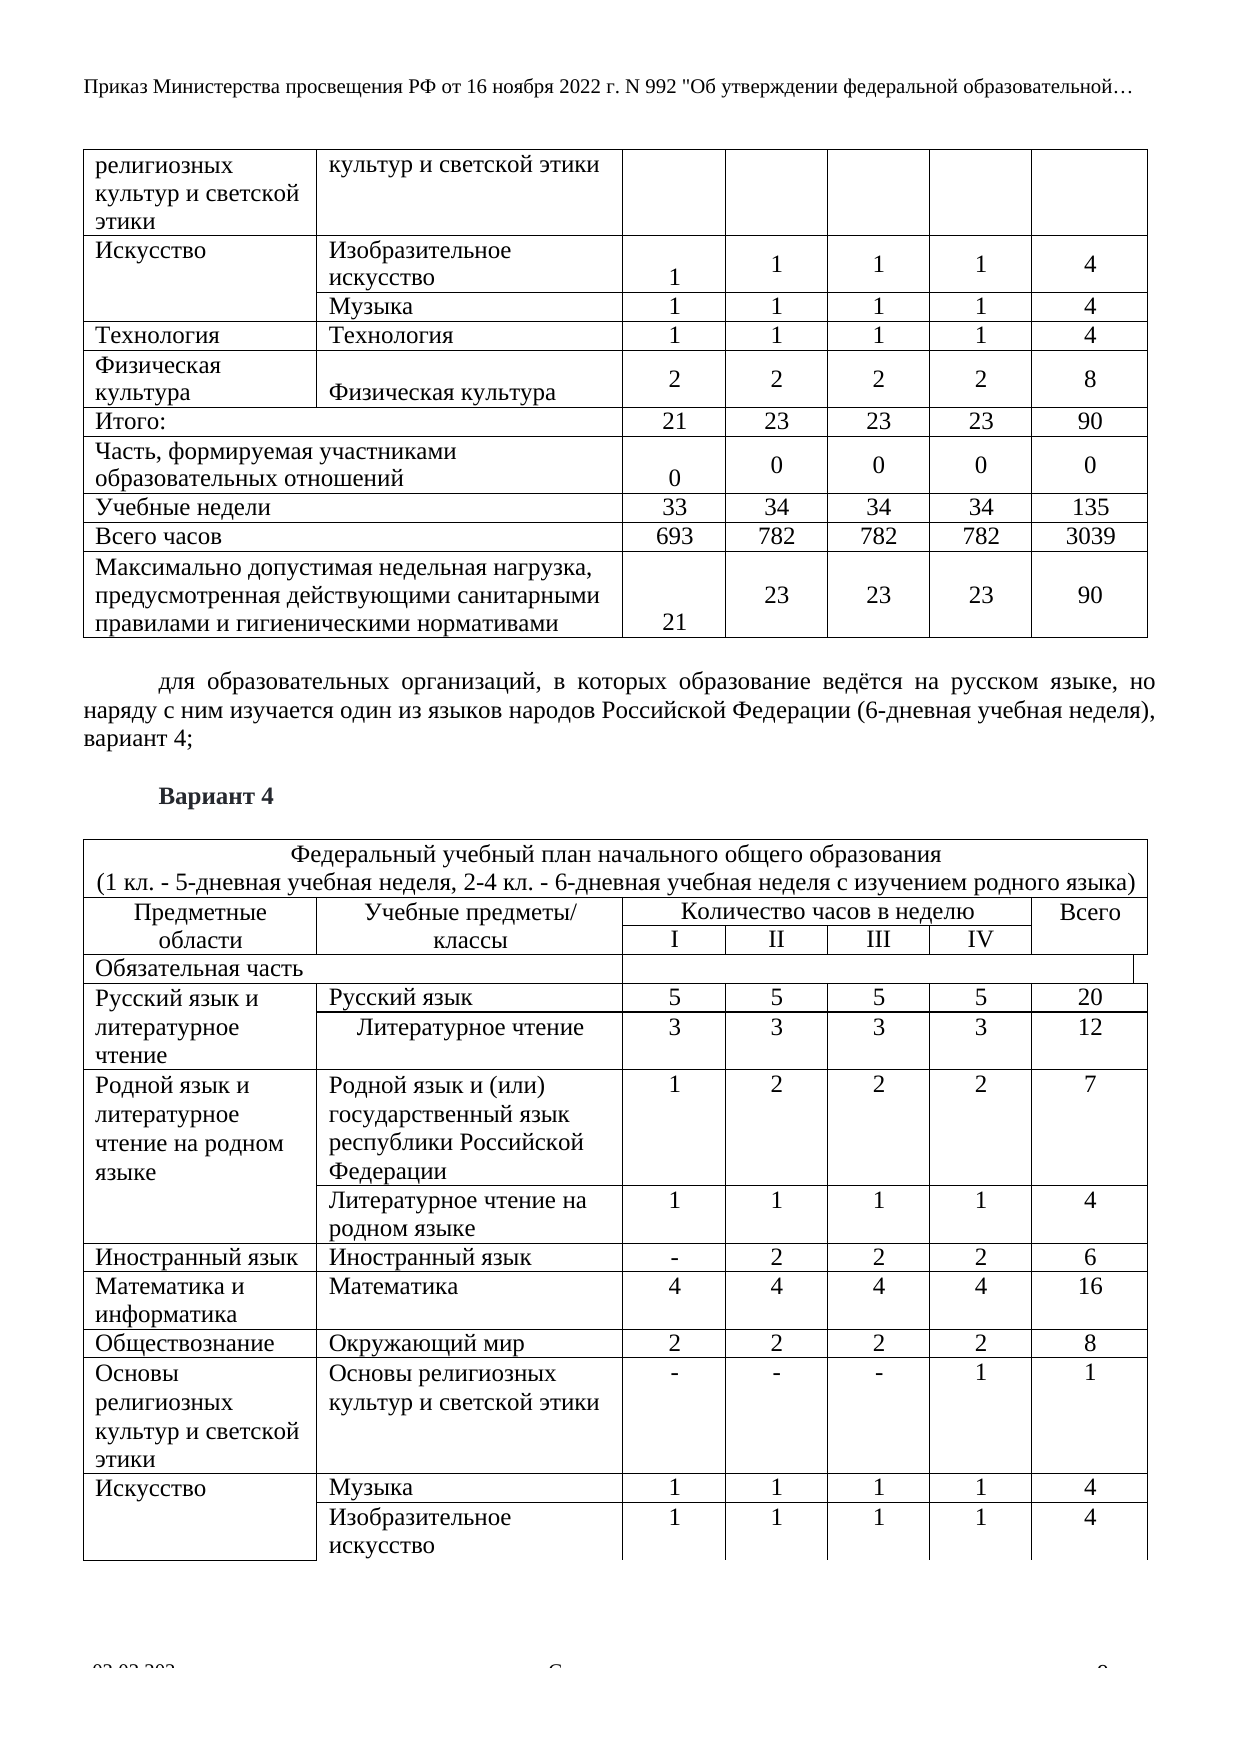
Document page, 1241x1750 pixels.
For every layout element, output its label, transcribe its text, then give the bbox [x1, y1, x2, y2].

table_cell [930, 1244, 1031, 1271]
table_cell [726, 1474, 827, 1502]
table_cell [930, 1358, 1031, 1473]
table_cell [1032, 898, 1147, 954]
table_header [930, 150, 1031, 235]
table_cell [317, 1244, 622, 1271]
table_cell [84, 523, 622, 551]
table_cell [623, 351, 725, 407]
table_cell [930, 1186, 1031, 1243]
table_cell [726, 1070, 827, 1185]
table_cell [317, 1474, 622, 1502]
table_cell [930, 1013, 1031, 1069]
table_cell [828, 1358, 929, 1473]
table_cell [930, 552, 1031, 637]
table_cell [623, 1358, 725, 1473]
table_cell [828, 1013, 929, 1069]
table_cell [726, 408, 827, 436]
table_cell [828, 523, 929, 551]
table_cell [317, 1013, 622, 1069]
table_cell 1 [623, 236, 725, 292]
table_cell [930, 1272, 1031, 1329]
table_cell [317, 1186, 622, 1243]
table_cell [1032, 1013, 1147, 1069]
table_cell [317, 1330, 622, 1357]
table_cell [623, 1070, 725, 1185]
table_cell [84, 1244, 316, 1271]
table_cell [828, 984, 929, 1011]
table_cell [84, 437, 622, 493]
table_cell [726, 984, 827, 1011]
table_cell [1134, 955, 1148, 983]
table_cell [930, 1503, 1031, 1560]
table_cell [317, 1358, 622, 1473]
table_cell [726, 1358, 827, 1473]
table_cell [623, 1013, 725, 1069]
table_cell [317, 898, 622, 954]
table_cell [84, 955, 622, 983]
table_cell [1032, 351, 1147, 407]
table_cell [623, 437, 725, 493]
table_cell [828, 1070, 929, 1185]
table_cell 4 [1032, 293, 1147, 321]
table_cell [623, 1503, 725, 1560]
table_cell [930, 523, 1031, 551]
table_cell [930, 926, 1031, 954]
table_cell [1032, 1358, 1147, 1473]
table_cell Искусство [84, 236, 316, 321]
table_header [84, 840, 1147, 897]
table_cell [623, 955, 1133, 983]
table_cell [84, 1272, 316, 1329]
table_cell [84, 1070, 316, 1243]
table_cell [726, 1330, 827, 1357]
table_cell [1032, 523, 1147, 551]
subtitle Вариант 4 [158, 781, 1201, 810]
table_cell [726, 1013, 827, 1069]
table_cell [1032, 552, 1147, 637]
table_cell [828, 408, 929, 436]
table_cell 1 [726, 322, 827, 350]
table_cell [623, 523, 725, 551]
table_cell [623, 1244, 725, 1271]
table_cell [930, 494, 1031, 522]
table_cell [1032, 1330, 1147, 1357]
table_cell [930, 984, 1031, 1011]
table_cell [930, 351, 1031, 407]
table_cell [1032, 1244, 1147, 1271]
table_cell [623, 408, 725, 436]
table_header [1032, 150, 1147, 235]
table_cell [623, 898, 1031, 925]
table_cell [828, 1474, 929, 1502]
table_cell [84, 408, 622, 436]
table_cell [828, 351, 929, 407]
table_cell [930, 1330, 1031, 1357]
table_cell 4 [1032, 236, 1147, 292]
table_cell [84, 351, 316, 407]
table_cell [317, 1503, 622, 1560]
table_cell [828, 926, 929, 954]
table_header [828, 150, 929, 235]
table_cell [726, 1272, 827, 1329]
table_cell Технология [317, 322, 622, 350]
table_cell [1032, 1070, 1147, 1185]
table_cell 1 [726, 236, 827, 292]
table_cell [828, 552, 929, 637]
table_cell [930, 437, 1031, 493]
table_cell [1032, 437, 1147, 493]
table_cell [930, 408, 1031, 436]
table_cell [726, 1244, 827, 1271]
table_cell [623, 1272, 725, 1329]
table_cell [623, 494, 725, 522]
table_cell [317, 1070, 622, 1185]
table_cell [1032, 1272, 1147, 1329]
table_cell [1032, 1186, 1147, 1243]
table_cell Музыка [317, 293, 622, 321]
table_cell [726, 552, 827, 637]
table_cell 1 [623, 322, 725, 350]
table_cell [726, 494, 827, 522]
table_header [726, 150, 827, 235]
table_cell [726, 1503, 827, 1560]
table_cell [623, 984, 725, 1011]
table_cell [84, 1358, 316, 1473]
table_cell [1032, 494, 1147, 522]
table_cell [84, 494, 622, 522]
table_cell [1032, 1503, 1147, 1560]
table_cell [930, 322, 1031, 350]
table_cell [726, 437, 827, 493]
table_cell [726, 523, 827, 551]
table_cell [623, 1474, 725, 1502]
table_header [623, 150, 725, 235]
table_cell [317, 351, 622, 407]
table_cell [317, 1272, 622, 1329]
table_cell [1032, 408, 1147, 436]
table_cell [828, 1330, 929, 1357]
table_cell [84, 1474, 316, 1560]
table_header культур и светской этики [317, 150, 622, 235]
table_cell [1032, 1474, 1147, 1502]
table_cell 1 [930, 236, 1031, 292]
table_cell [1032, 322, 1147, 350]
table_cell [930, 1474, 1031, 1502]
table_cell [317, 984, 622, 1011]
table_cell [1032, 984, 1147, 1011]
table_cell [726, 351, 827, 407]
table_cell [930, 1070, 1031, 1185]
table_cell 1 [726, 293, 827, 321]
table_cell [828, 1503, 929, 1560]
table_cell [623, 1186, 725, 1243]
table_cell Технология [84, 322, 316, 350]
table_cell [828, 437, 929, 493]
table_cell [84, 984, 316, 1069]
table_cell 1 [828, 236, 929, 292]
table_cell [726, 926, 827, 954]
table_cell 1 [623, 293, 725, 321]
text для образовательных организаций, в которых образование ведётся на русском языке, но наряду с ним изучается один из языков народов Российской Федерации (6-дневная учебная неделя), вариант 4; [83, 666, 1157, 752]
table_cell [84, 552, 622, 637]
table_cell 1 [930, 293, 1031, 321]
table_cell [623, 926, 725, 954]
table_cell Изобразительное искусство [317, 236, 622, 292]
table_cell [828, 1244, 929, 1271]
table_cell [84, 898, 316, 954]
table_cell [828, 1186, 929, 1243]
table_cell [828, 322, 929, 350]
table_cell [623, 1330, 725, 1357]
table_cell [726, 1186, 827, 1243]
table_header религиозных культур и светской этики [84, 150, 316, 235]
table_cell 1 [828, 293, 929, 321]
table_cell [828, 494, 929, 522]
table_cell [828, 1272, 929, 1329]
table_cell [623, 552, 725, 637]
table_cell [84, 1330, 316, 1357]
